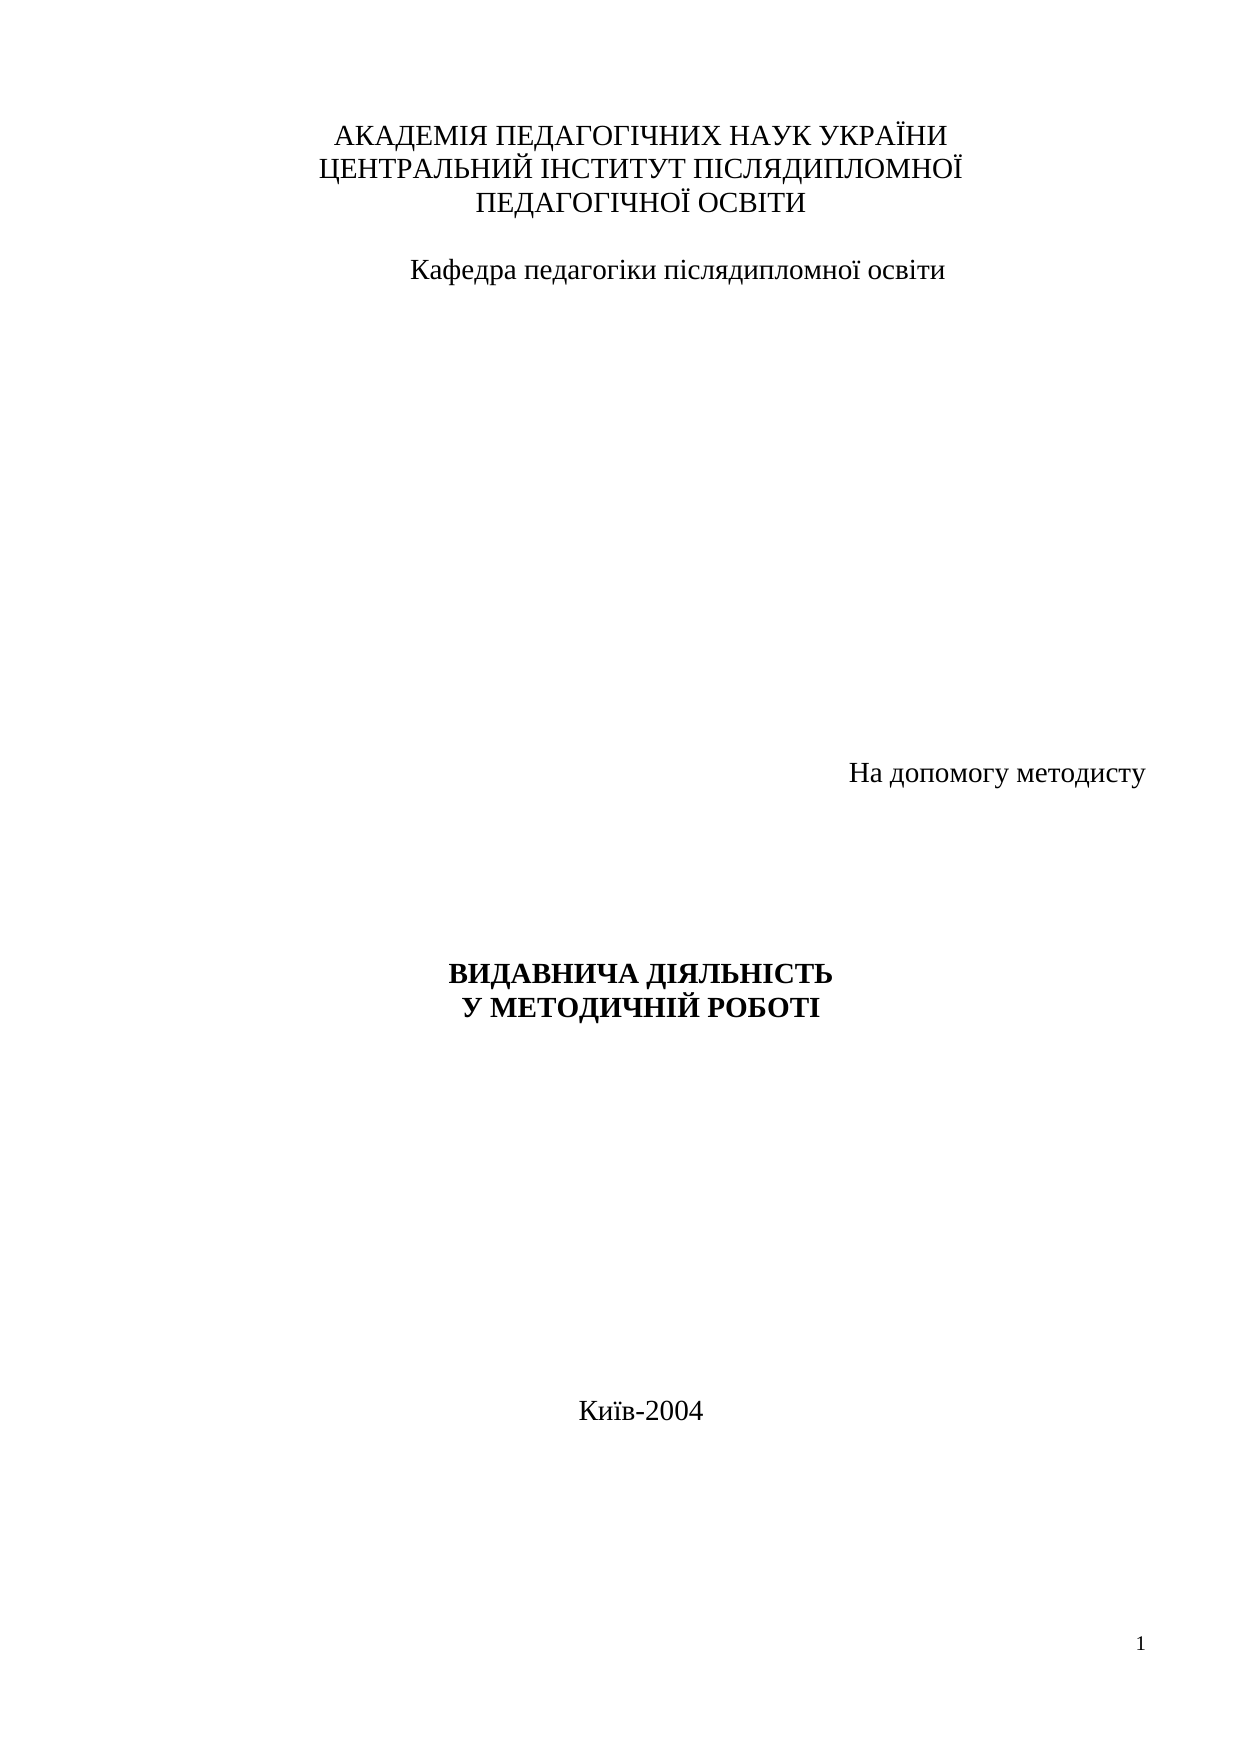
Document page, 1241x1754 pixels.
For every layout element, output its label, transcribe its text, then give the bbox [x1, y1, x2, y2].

subtitle На допомогу методисту [136, 755, 1146, 789]
text Кафедра педагогіки післядипломної освіти [136, 252, 1146, 286]
title АКАДЕМІЯ ПЕДАГОГІЧНИХ НАУК УКРАЇНИ [136, 118, 1146, 152]
subtitle У МЕТОДИЧНІЙ РОБОТІ [136, 990, 1146, 1024]
text ЦЕНТРАЛЬНИЙ ІНСТИТУТ ПІСЛЯДИПЛОМНОЇ [136, 152, 1146, 185]
text ПЕДАГОГІЧНОЇ ОСВІТИ [136, 185, 1146, 219]
subtitle ВИДАВНИЧА ДІЯЛЬНІСТЬ [136, 957, 1146, 990]
subtitle Київ-2004 [136, 1393, 1146, 1426]
